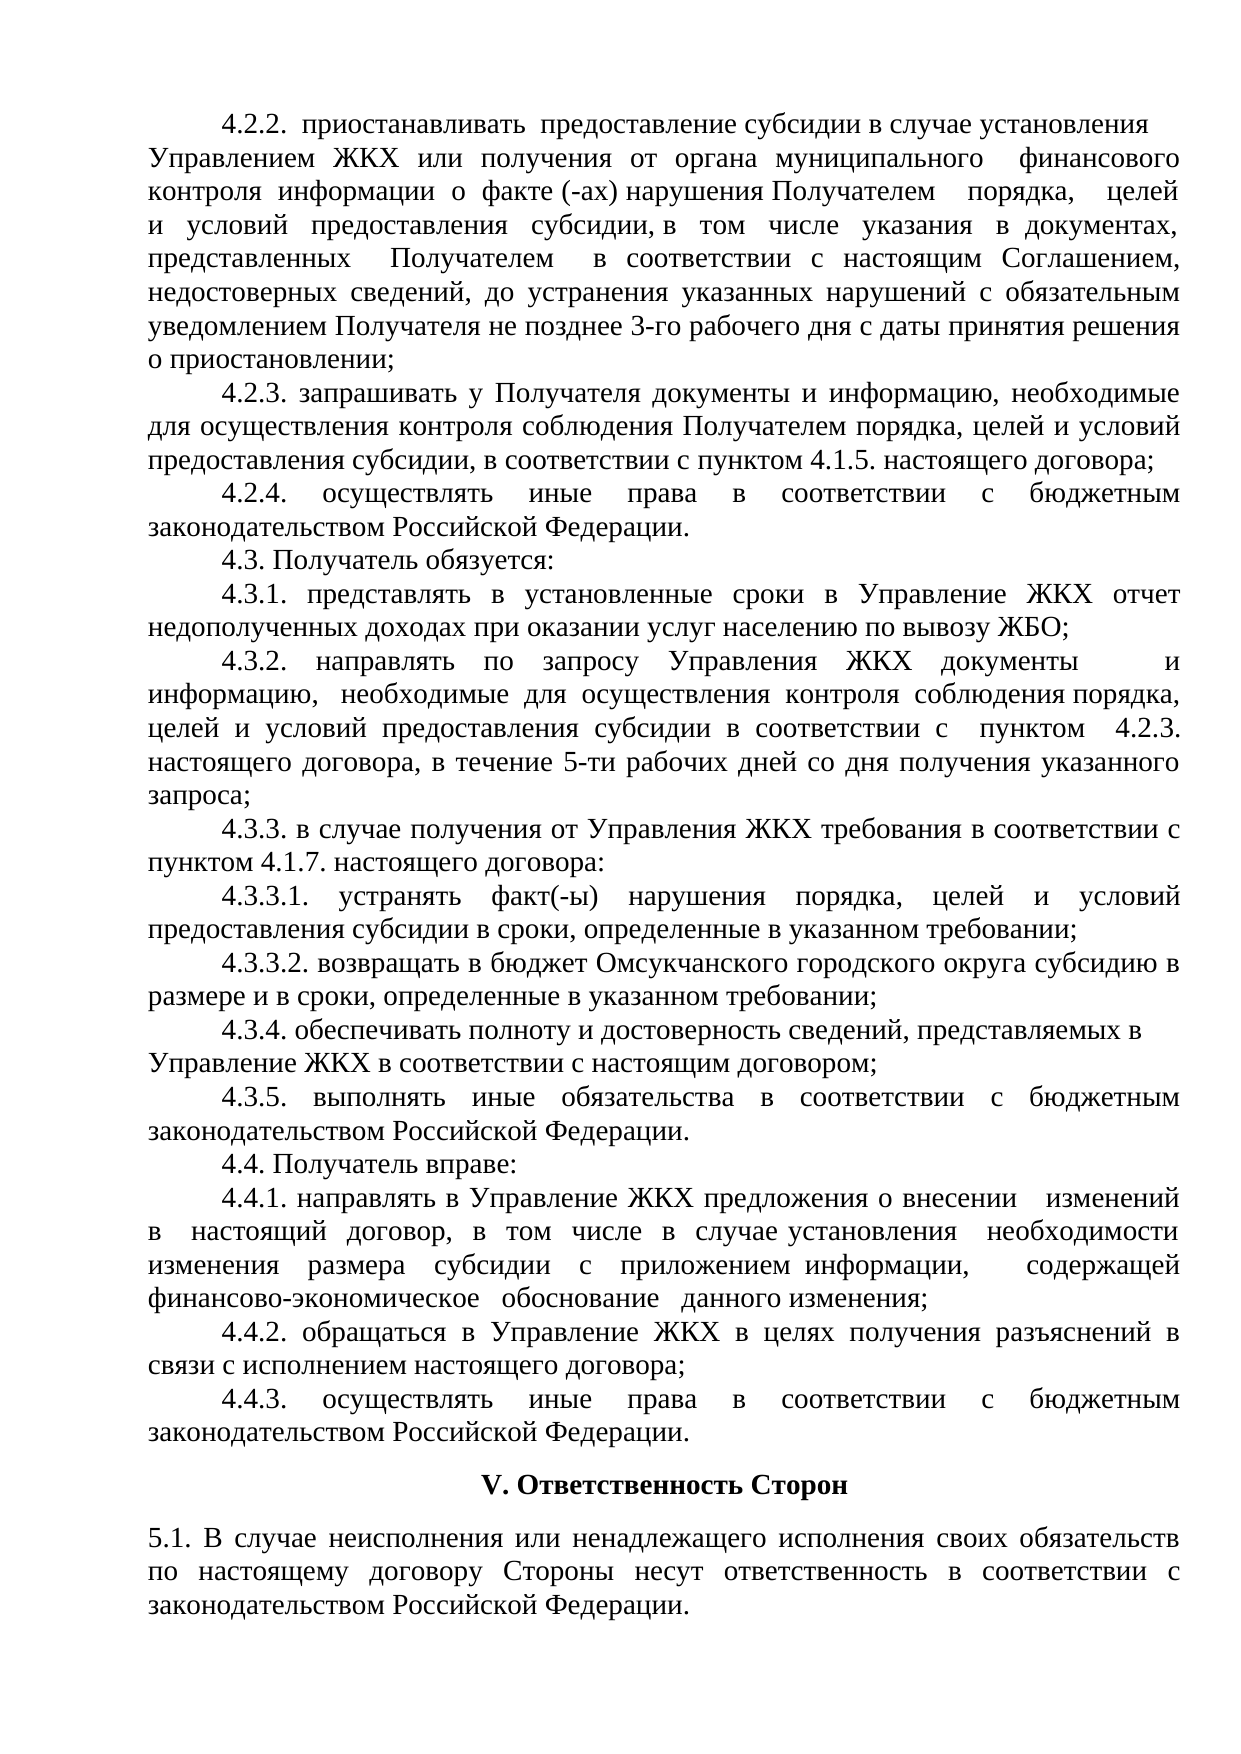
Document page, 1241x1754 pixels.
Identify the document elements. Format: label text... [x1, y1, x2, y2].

text 4.2.4. осуществлять иные права в соответствии с бюджетным законодательством Российской Федерации. [148, 475, 1181, 542]
text 4.3.4. обеспечивать полноту и достоверность сведений, представляемых в [148, 1012, 1181, 1046]
text 4.3.1. представлять в установленные сроки в Управление ЖКХ отчет недополученных доходах при оказании услуг населению по вывозу ЖБО; [148, 576, 1181, 643]
text 4.2.3. запрашивать у Получателя документы и информацию, необходимые для осуществления контроля соблюдения Получателем порядка, целей и условий предоставления субсидии, в соответствии с пунктом 4.1.5. настоящего договора; [148, 375, 1181, 475]
text 4.3.3.1. устранять факт(-ы) нарушения порядка, целей и условий предоставления субсидии в сроки, определенные в указанном требовании; [148, 878, 1181, 945]
text 5.1. В случае неисполнения или ненадлежащего исполнения своих обязательств по настоящему договору Стороны несут ответственность в соответствии с законодательством Российской Федерации. [148, 1520, 1181, 1621]
text 4.3.3. в случае получения от Управления ЖКХ требования в соответствии с пунктом 4.1.7. настоящего договора: [148, 811, 1181, 878]
text 4.2.2. приостанавливать предоставление субсидии в случае установления [148, 106, 1181, 140]
text 4.4. Получатель вправе: [148, 1146, 1181, 1180]
text Управлением ЖКХ или получения от органа муниципального финансового контроля информации о факте (-ах) нарушения Получателем порядка, целей и условий предоставления субсидии, в том числе указания в документах, представленных Получателем в соответствии с настоящим Соглашением, недостоверных сведений, до устранения указанных нарушений с обязательным уведомлением Получателя не позднее 3-го рабочего дня с даты принятия решения о приостановлении; [148, 140, 1181, 375]
text V. Ответственность Сторон [148, 1467, 1181, 1501]
text 4.3. Получатель обязуется: [148, 542, 1181, 576]
text 4.4.1. направлять в Управление ЖКХ предложения о внесении изменений в настоящий договор, в том числе в случае установления необходимости изменения размера субсидии с приложением информации, содержащей финансово-экономическое обоснование данного изменения; [148, 1180, 1181, 1314]
text 4.3.2. направлять по запросу Управления ЖКХ документы и информацию, необходимые для осуществления контроля соблюдения порядка, целей и условий предоставления субсидии в соответствии с пунктом 4.2.3. настоящего договора, в течение 5-ти рабочих дней со дня получения указанного запроса; [148, 643, 1181, 811]
text 4.4.2. обращаться в Управление ЖКХ в целях получения разъяснений в связи с исполнением настоящего договора; [148, 1314, 1181, 1381]
text Управление ЖКХ в соответствии с настоящим договором; [148, 1046, 1181, 1079]
text 4.4.3. осуществлять иные права в соответствии с бюджетным законодательством Российской Федерации. [148, 1381, 1181, 1448]
text 4.3.5. выполнять иные обязательства в соответствии с бюджетным законодательством Российской Федерации. [148, 1079, 1181, 1146]
text 4.3.3.2. возвращать в бюджет Омсукчанского городского округа субсидию в размере и в сроки, определенные в указанном требовании; [148, 945, 1181, 1012]
